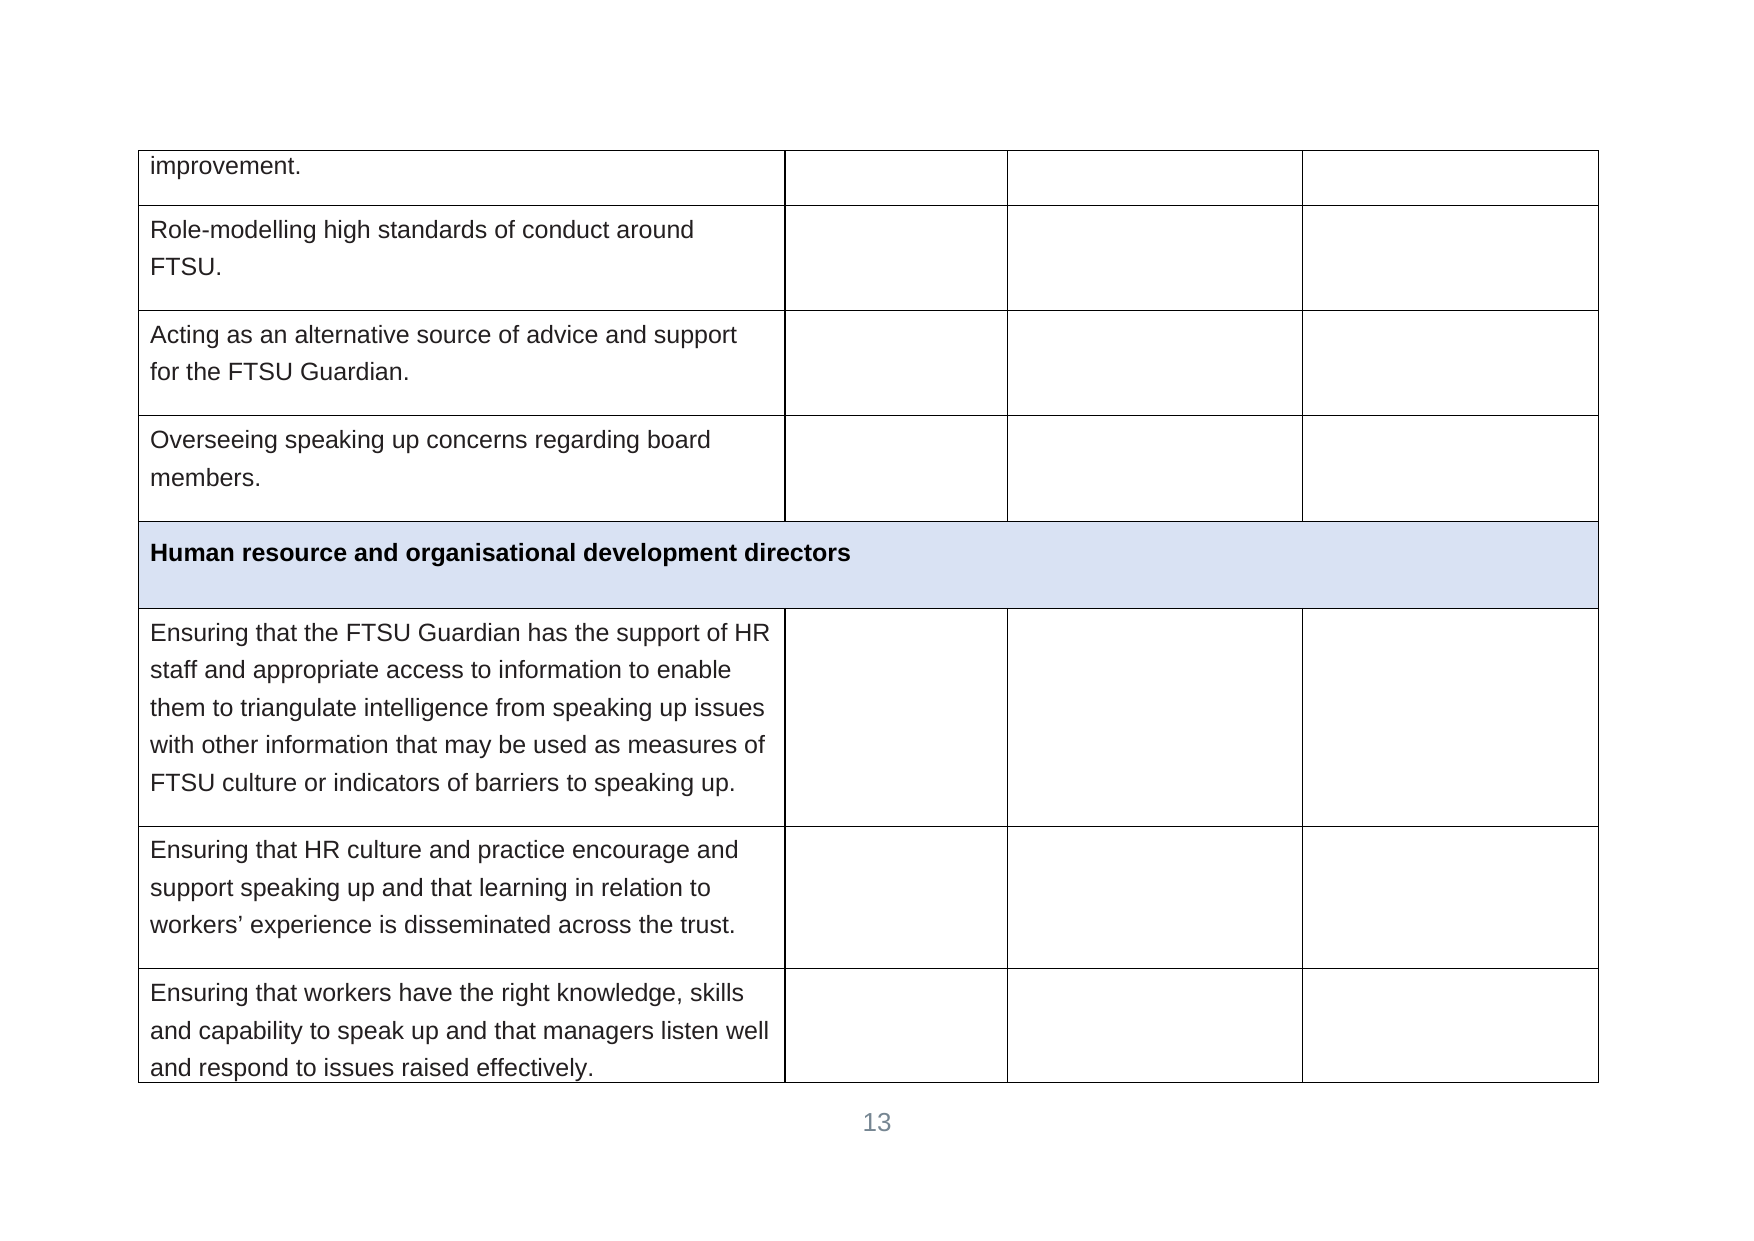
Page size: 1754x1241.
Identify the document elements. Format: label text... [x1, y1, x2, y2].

table_cell [1008, 206, 1302, 310]
table_cell [1008, 416, 1302, 521]
table_cell [786, 827, 1007, 968]
table_cell [1303, 827, 1598, 968]
table_cell [1303, 416, 1598, 521]
table_cell [1303, 151, 1598, 205]
table_cell Ensuring that workers have the right knowledge, skills and capability to speak up and that managers listen well and respond to issues raised effectively. [139, 969, 784, 1082]
table_cell [1303, 311, 1598, 415]
table_cell Human resource and organisational development directors [139, 522, 1598, 608]
table_cell [786, 151, 1007, 205]
table_cell [1008, 827, 1302, 968]
table_cell Overseeing speaking up concerns regarding board members. [139, 416, 784, 521]
table_cell [786, 416, 1007, 521]
table_cell [1303, 969, 1598, 1082]
table_cell [1008, 311, 1302, 415]
table_cell [1303, 206, 1598, 310]
table_cell [786, 206, 1007, 310]
table_cell Ensuring that the FTSU Guardian has the support of HR staff and appropriate access to information to enable them to triangulate intelligence from speaking up issues with other information that may be used as measures of FTSU culture or indicators of barriers to speaking up. [139, 609, 784, 826]
table_cell [1008, 609, 1302, 826]
table_cell Acting as an alternative source of advice and support for the FTSU Guardian. [139, 311, 784, 415]
table_cell [786, 311, 1007, 415]
table_cell [1008, 969, 1302, 1082]
table_cell [1008, 151, 1302, 205]
table_cell Role-modelling high standards of conduct around FTSU. [139, 206, 784, 310]
table_cell [1303, 609, 1598, 826]
table_cell [786, 609, 1007, 826]
table_cell [786, 969, 1007, 1082]
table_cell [139, 151, 784, 205]
table_cell Ensuring that HR culture and practice encourage and support speaking up and that learning in relation to workers’ experience is disseminated across the trust. [139, 827, 784, 968]
